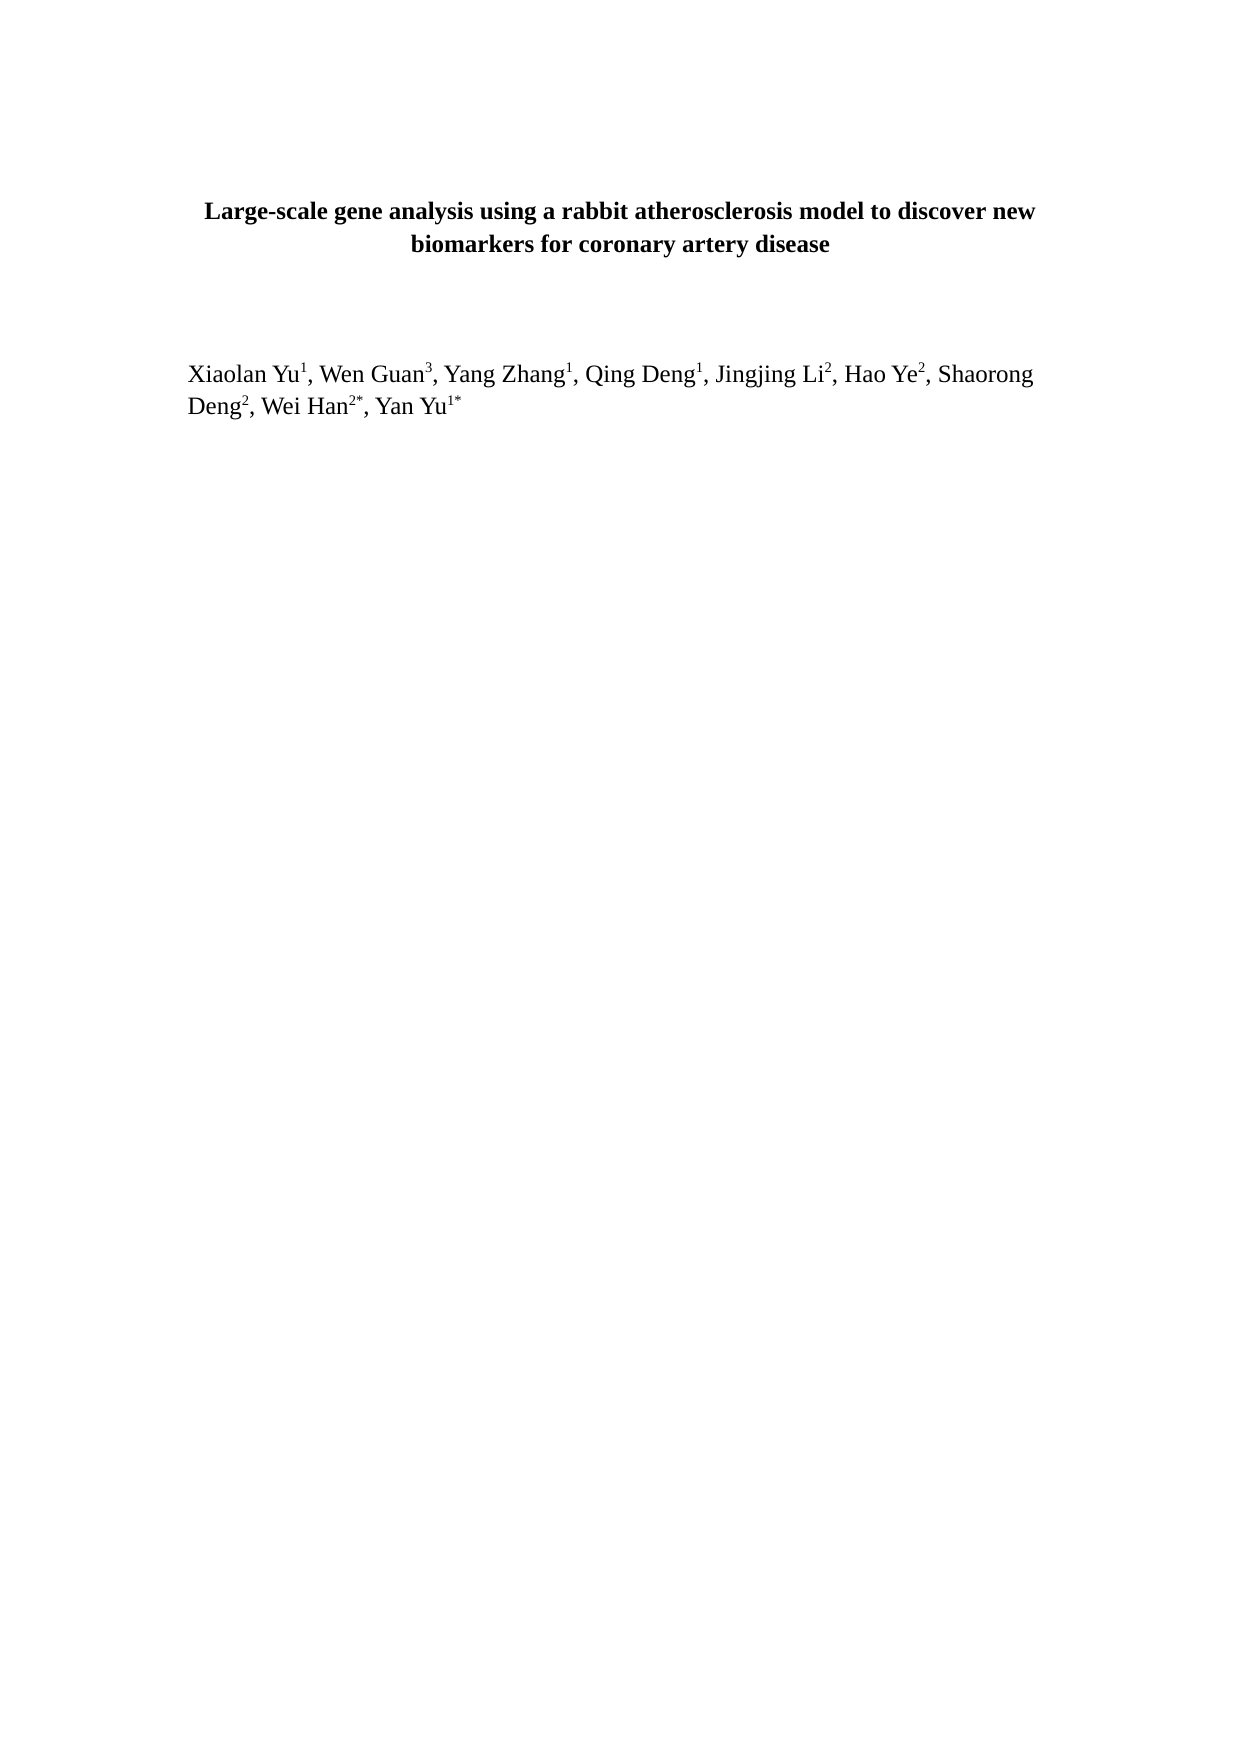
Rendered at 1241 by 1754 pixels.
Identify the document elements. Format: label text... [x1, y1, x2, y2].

text Large-scale gene analysis using a rabbit atherosclerosis model to discover new biomarkers for coronary artery disease [187, 194, 1053, 259]
text Xiaolan Yu1, Wen Guan3, Yang Zhang1, Qing Deng1, Jingjing Li2, Hao Ye2, Shaorong Deng2, Wei Han2*, Yan Yu1* [187, 357, 1053, 422]
